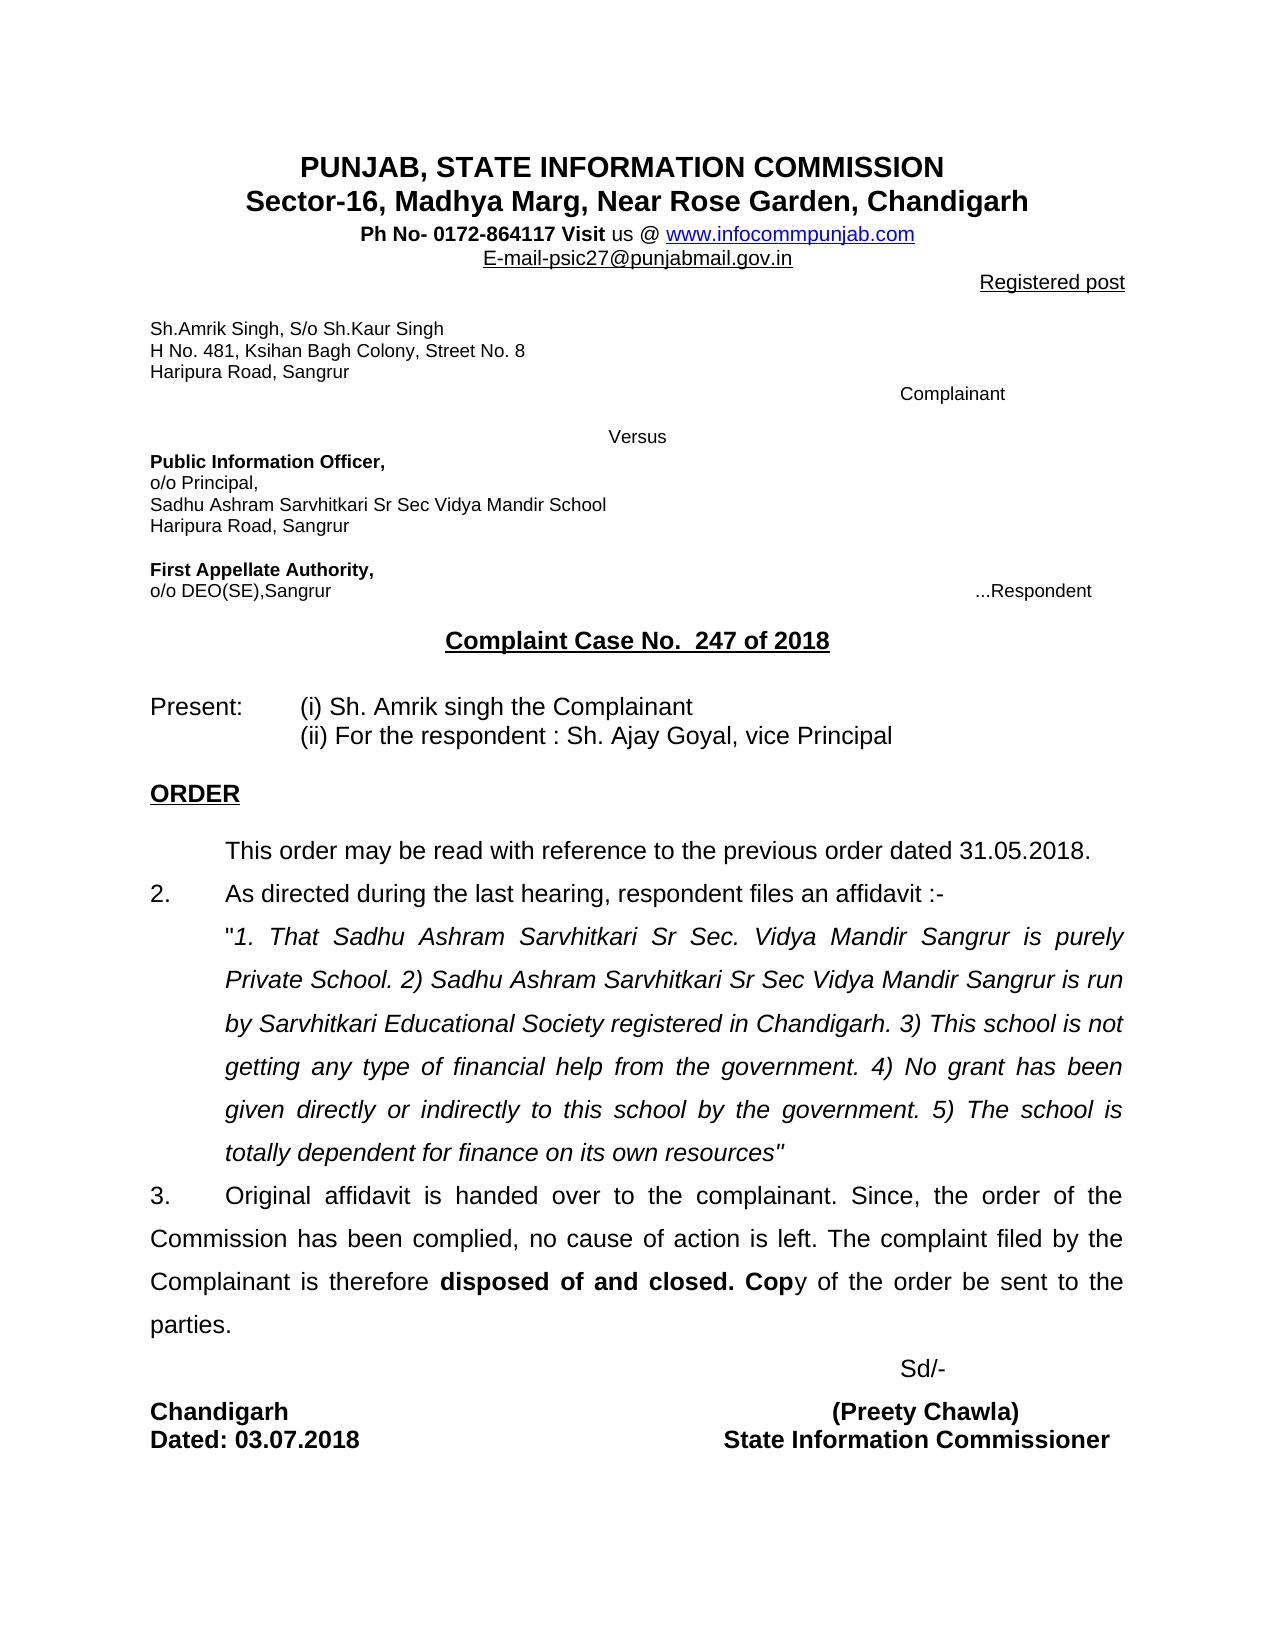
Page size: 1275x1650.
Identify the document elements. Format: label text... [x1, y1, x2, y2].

text Complainant [150, 383, 1125, 404]
text "1. That Sadhu Ashram Sarvhitkari Sr Sec. Vidya Mandir Sangrur is purely Private School. 2) Sadhu Ashram Sarvhitkari Sr Sec Vidya Mandir Sangrur is run by Sarvhitkari Educational Society registered in Chandigarh. 3) This school is not getting any type of financial help from the government. 4) No grant has been given directly or indirectly to this school by the government. 5) The school is totally dependent for finance on its own resources" [225, 922, 1125, 1167]
text (ii) For the respondent : Sh. Ajay Goyal, vice Principal [150, 721, 1125, 750]
text ORDER [150, 778, 1125, 807]
text 2. As directed during the last hearing, respondent files an affidavit :- [150, 879, 1125, 908]
text o/o Principal, [150, 472, 1125, 494]
text o/o DEO(SE),Sangrur ...Respondent [150, 580, 1125, 601]
text Ph No- 0172-864117 Visit us @ www.infocommpunjab.com [150, 222, 1125, 246]
text Dated: 03.07.2018 State Information Commissioner [150, 1425, 1125, 1454]
text PUNJAB, STATE INFORMATION COMMISSION [225, 150, 1125, 183]
text First Appellate Authority, [150, 558, 1125, 580]
text Sd/- [150, 1353, 1125, 1382]
text Sector-16, Madhya Marg, Near Rose Garden, Chandigarh [150, 183, 1125, 217]
text Present: (i) Sh. Amrik singh the Complainant [150, 692, 1125, 721]
text Haripura Road, Sangrur [150, 361, 1125, 383]
text Registered post [150, 270, 1125, 294]
text Complaint Case No. 247 of 2018 [150, 626, 1125, 655]
text Sh.Amrik Singh, S/o Sh.Kaur Singh [150, 318, 1125, 339]
text Public Information Officer, [150, 451, 1125, 472]
text This order may be read with reference to the previous order dated 31.05.2018. [150, 836, 1125, 865]
text H No. 481, Ksihan Bagh Colony, Street No. 8 [150, 339, 1125, 361]
text Chandigarh (Preety Chawla) [150, 1397, 1125, 1425]
text 3. Original affidavit is handed over to the complainant. Since, the order of the Commission has been complied, no cause of action is left. The complaint filed by the Complainant is therefore disposed of and closed. Copy of the order be sent to the parties. [150, 1181, 1125, 1339]
text Haripura Road, Sangrur [150, 515, 1125, 537]
text E-mail-psic27@punjabmail.gov.in [150, 246, 1125, 270]
text Sadhu Ashram Sarvhitkari Sr Sec Vidya Mandir School [150, 494, 1125, 515]
text Versus [150, 426, 1125, 447]
